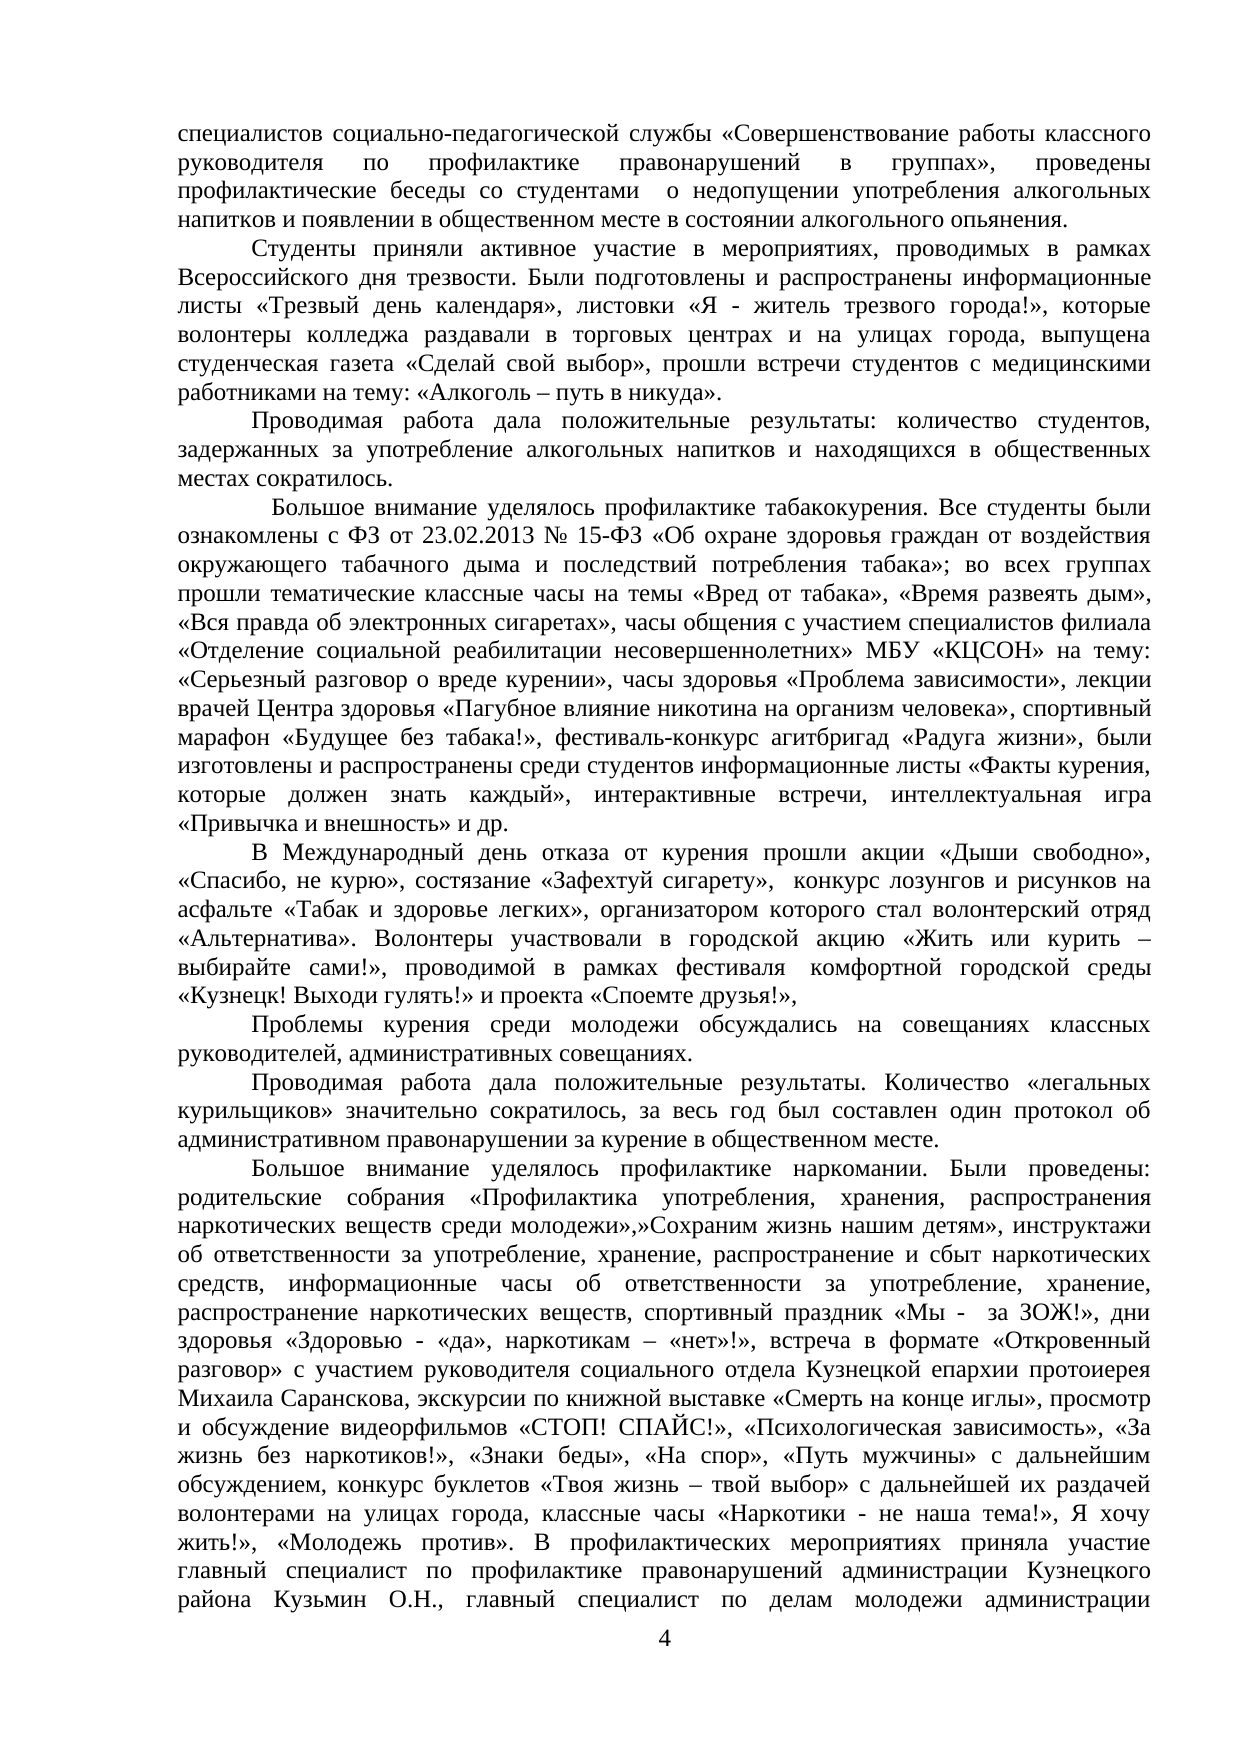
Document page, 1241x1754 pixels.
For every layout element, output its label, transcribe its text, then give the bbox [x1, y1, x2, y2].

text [177, 1153, 1152, 1613]
text В Международный день отказа от курения прошли акции «Дыши свободно», «Спасибо, не курю», состязание «Зафехтуй сигарету», конкурс лозунгов и рисунков на асфальте «Табак и здоровье легких», организатором которого стал волонтерский отряд «Альтернатива». Волонтеры участвовали в городской акцию «Жить или курить – выбирайте сами!», проводимой в рамках фестиваля комфортной городской среды «Кузнецк! Выходи гулять!» и проекта «Споемте друзья!», [177, 837, 1152, 1009]
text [177, 118, 1152, 233]
text Большое внимание уделялось профилактике табакокурения. Все студенты были ознакомлены с ФЗ от 23.02.2013 № 15-ФЗ «Об охране здоровья граждан от воздействия окружающего табачного дыма и последствий потребления табака»; во всех группах прошли тематические классные часы на темы «Вред от табака», «Время развеять дым», «Вся правда об электронных сигаретах», часы общения с участием специалистов филиала «Отделение социальной реабилитации несовершеннолетних» МБУ «КЦСОН» на тему: «Серьезный разговор о вреде курении», часы здоровья «Проблема зависимости», лекции врачей Центра здоровья «Пагубное влияние никотина на организм человека», спортивный марафон «Будущее без табака!», фестиваль-конкурс агитбригад «Радуга жизни», были изготовлены и распространены среди студентов информационные листы «Факты курения, которые должен знать каждый», интерактивные встречи, интеллектуальная игра «Привычка и внешность» и др. [177, 492, 1152, 837]
text Проводимая работа дала положительные результаты. Количество «легальных курильщиков» значительно сократилось, за весь год был составлен один протокол об административном правонарушении за курение в общественном месте. [177, 1067, 1152, 1153]
text Студенты приняли активное участие в мероприятиях, проводимых в рамках Всероссийского дня трезвости. Были подготовлены и распространены информационные листы «Трезвый день календаря», листовки «Я - житель трезвого города!», которые волонтеры колледжа раздавали в торговых центрах и на улицах города, выпущена студенческая газета «Сделай свой выбор», прошли встречи студентов с медицинскими работниками на тему: «Алкоголь – путь в никуда». [177, 233, 1152, 406]
text Проблемы курения среди молодежи обсуждались на совещаниях классных руководителей, административных совещаниях. [177, 1009, 1152, 1067]
text Проводимая работа дала положительные результаты: количество студентов, задержанных за употребление алкогольных напитков и находящихся в общественных местах сократилось. [177, 406, 1152, 492]
